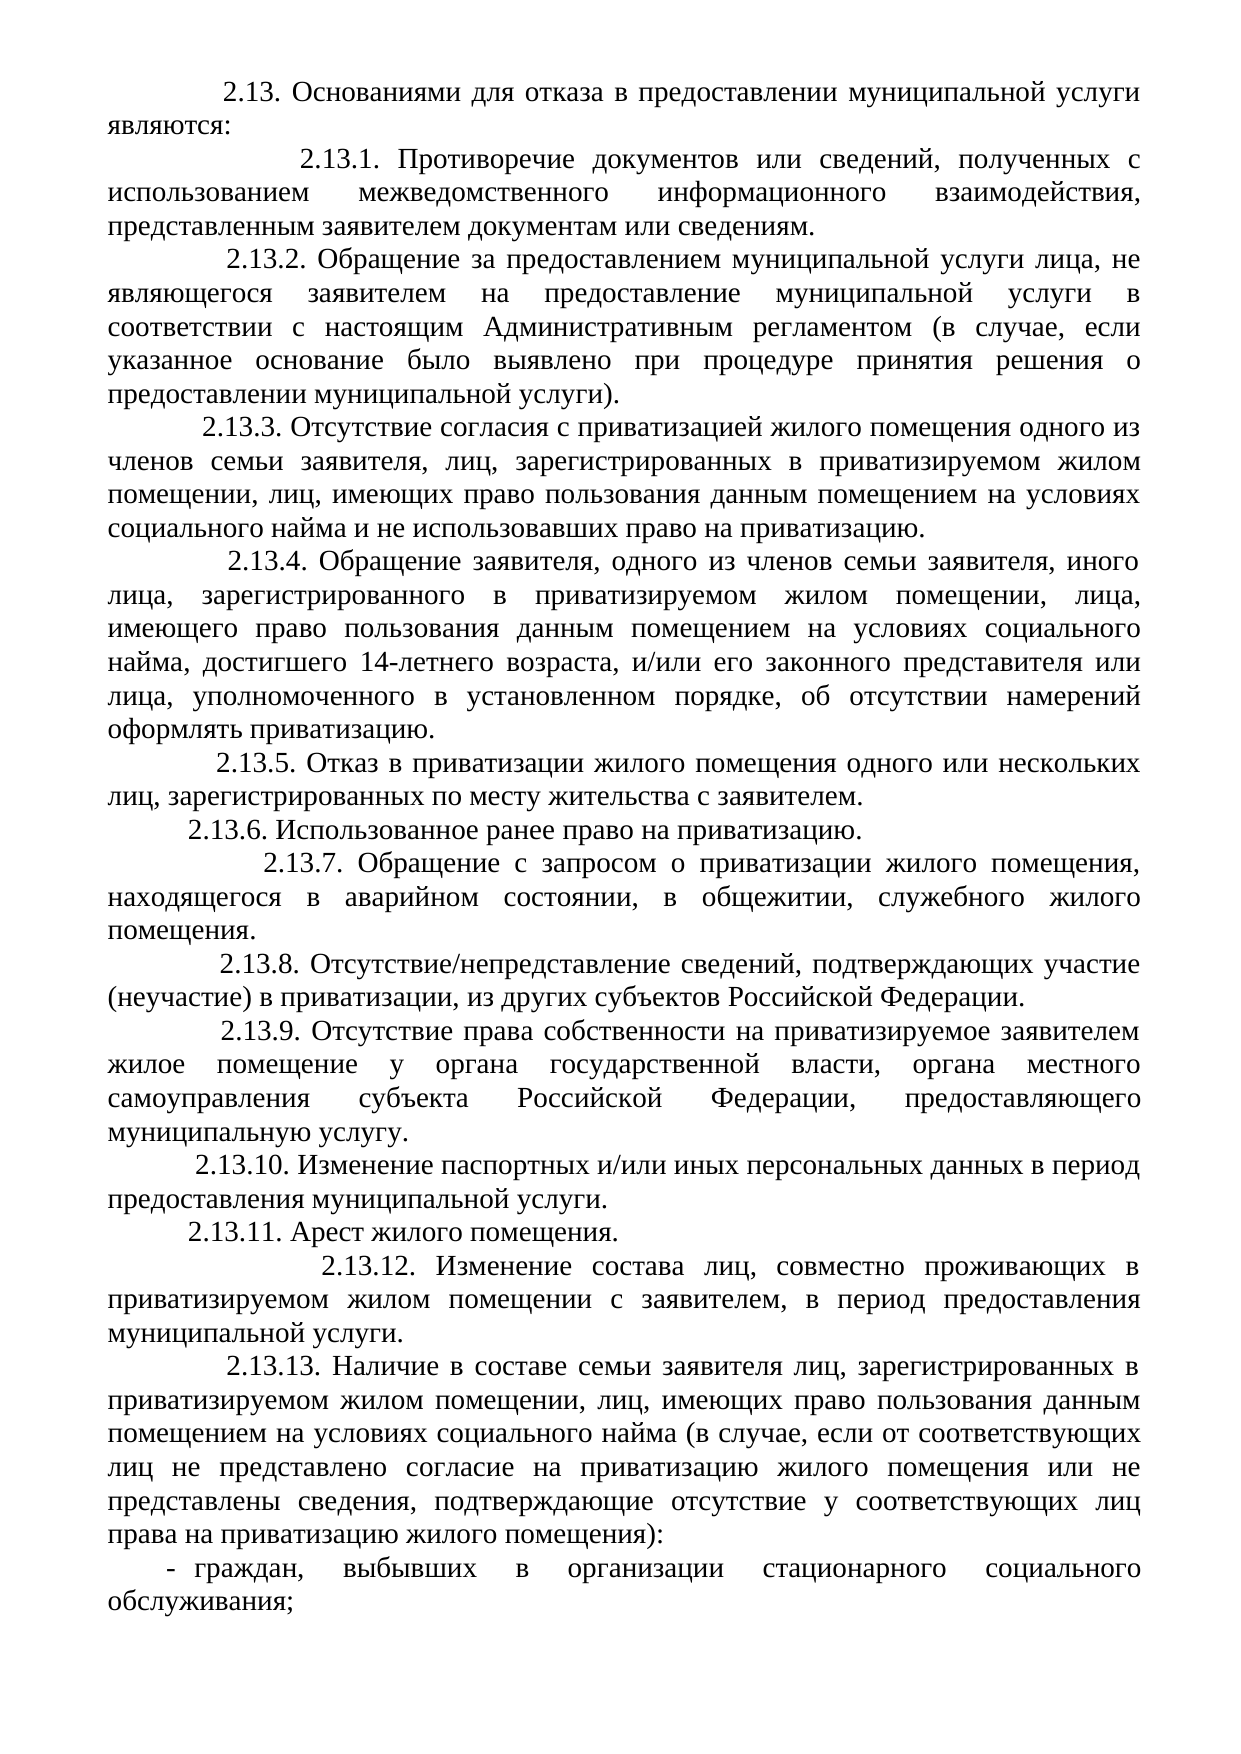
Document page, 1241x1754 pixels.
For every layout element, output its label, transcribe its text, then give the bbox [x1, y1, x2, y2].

text 2.13.1. Противоречие документов или сведений, полученных с использованием межведомственного информационного взаимодействия, представленным заявителем документам или сведениям. [107, 141, 1142, 242]
list граждан, выбывших в организации стационарного социального обслуживания; [107, 1550, 1142, 1617]
text 2.13.8. Отсутствие/непредставление сведений, подтверждающих участие (неучастие) в приватизации, из других субъектов Российской Федерации. [107, 946, 1142, 1013]
text 2.13.6. Использованное ранее право на приватизацию. [107, 812, 1142, 845]
text 2.13.4. Обращение заявителя, одного из членов семьи заявителя, иного лица, зарегистрированного в приватизируемом жилом помещении, лица, имеющего право пользования данным помещением на условиях социального найма, достигшего 14-летнего возраста, и/или его законного представителя или лица, уполномоченного в установленном порядке, об отсутствии намерений оформлять приватизацию. [107, 543, 1142, 745]
text 2.13.3. Отсутствие согласия с приватизацией жилого помещения одного из членов семьи заявителя, лиц, зарегистрированных в приватизируемом жилом помещении, лиц, имеющих право пользования данным помещением на условиях социального найма и не использовавших право на приватизацию. [107, 409, 1142, 543]
text 2.13.10. Изменение паспортных и/или иных персональных данных в период предоставления муниципальной услуги. [107, 1147, 1142, 1214]
text 2.13.12. Изменение состава лиц, совместно проживающих в приватизируемом жилом помещении с заявителем, в период предоставления муниципальной услуги. [107, 1248, 1142, 1348]
text 2.13.11. Арест жилого помещения. [107, 1214, 1142, 1248]
text 2.13.5. Отказ в приватизации жилого помещения одного или нескольких лиц, зарегистрированных по месту жительства с заявителем. [107, 745, 1142, 812]
text 2.13.2. Обращение за предоставлением муниципальной услуги лица, не являющегося заявителем на предоставление муниципальной услуги в соответствии с настоящим Административным регламентом (в случае, если указанное основание было выявлено при процедуре принятия решения о предоставлении муниципальной услуги). [107, 242, 1142, 409]
text 2.13.7. Обращение с запросом о приватизации жилого помещения, находящегося в аварийном состоянии, в общежитии, служебного жилого помещения. [107, 845, 1142, 946]
text 2.13.9. Отсутствие права собственности на приватизируемое заявителем жилое помещение у органа государственной власти, органа местного самоуправления субъекта Российской Федерации, предоставляющего муниципальную услугу. [107, 1013, 1142, 1147]
text 2.13.13. Наличие в составе семьи заявителя лиц, зарегистрированных в приватизируемом жилом помещении, лиц, имеющих право пользования данным помещением на условиях социального найма (в случае, если от соответствующих лиц не представлено согласие на приватизацию жилого помещения или не представлены сведения, подтверждающие отсутствие у соответствующих лиц права на приватизацию жилого помещения): [107, 1348, 1142, 1550]
text 2.13. Основаниями для отказа в предоставлении муниципальной услуги являются: [107, 74, 1142, 141]
